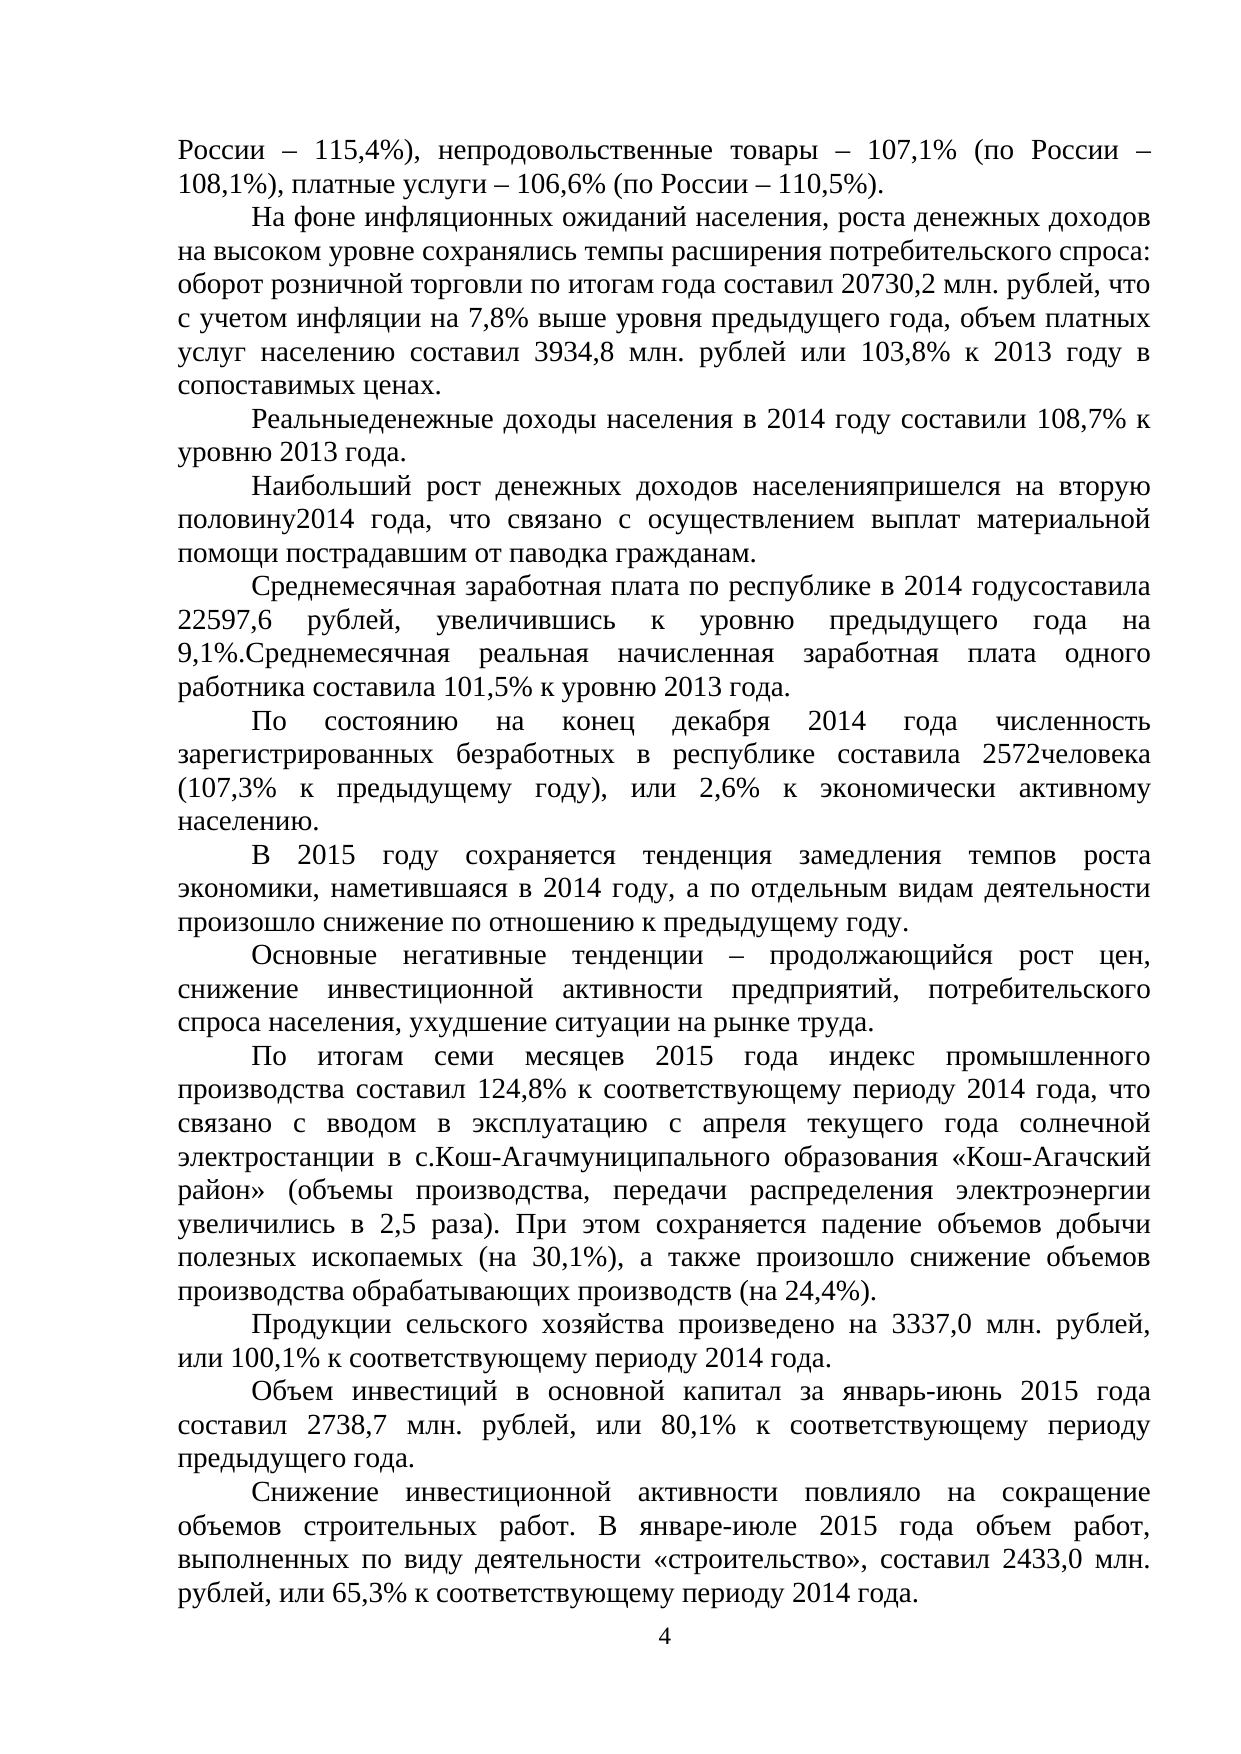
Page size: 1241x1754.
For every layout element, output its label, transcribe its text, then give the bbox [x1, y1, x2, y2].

text Наибольший рост денежных доходов населенияпришелся на вторую половину2014 года, что связано с осуществлением выплат материальной помощи пострадавшим от паводка гражданам. [177, 468, 1152, 568]
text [177, 132, 1152, 199]
text По итогам семи месяцев 2015 года индекс промышленного производства составил 124,8% к соответствующему периоду 2014 года, что связано с вводом в эксплуатацию с апреля текущего года солнечной электростанции в с.Кош-Агачмуниципального образования «Кош-Агачский район» (объемы производства, передачи распределения электроэнергии увеличились в 2,5 раза). При этом сохраняется падение объемов добычи полезных ископаемых (на 30,1%), а также произошло снижение объемов производства обрабатывающих производств (на 24,4%). [177, 1038, 1152, 1306]
text Реальныеденежные доходы населения в 2014 году составили 108,7% к уровню 2013 года. [177, 401, 1152, 468]
text Основные негативные тенденции – продолжающийся рост цен, снижение инвестиционной активности предприятий, потребительского спроса населения, ухудшение ситуации на рынке труда. [177, 937, 1152, 1038]
text Среднемесячная заработная плата по республике в 2014 годусоставила 22597,6 рублей, увеличившись к уровню предыдущего года на 9,1%.Среднемесячная реальная начисленная заработная плата одного работника составила 101,5% к уровню 2013 года. [177, 568, 1152, 703]
text Продукции сельского хозяйства произведено на 3337,0 млн. рублей, или 100,1% к соответствующему периоду 2014 года. [177, 1306, 1152, 1373]
text В 2015 году сохраняется тенденция замедления темпов роста экономики, наметившаяся в 2014 году, а по отдельным видам деятельности произошло снижение по отношению к предыдущему году. [177, 837, 1152, 937]
text По состоянию на конец декабря 2014 года численность зарегистрированных безработных в республике составила 2572человека (107,3% к предыдущему году), или 2,6% к экономически активному населению. [177, 703, 1152, 837]
text Объем инвестиций в основной капитал за январь-июнь 2015 года составил 2738,7 млн. рублей, или 80,1% к соответствующему периоду предыдущего года. [177, 1373, 1152, 1474]
text Снижение инвестиционной активности повлияло на сокращение объемов строительных работ. В январе-июле 2015 года объем работ, выполненных по виду деятельности «строительство», составил 2433,0 млн. рублей, или 65,3% к соответствующему периоду 2014 года. [177, 1474, 1152, 1608]
text На фоне инфляционных ожиданий населения, роста денежных доходов на высоком уровне сохранялись темпы расширения потребительского спроса: оборот розничной торговли по итогам года составил 20730,2 млн. рублей, что с учетом инфляции на 7,8% выше уровня предыдущего года, объем платных услуг населению составил 3934,8 млн. рублей или 103,8% к 2013 году в сопоставимых ценах. [177, 199, 1152, 401]
